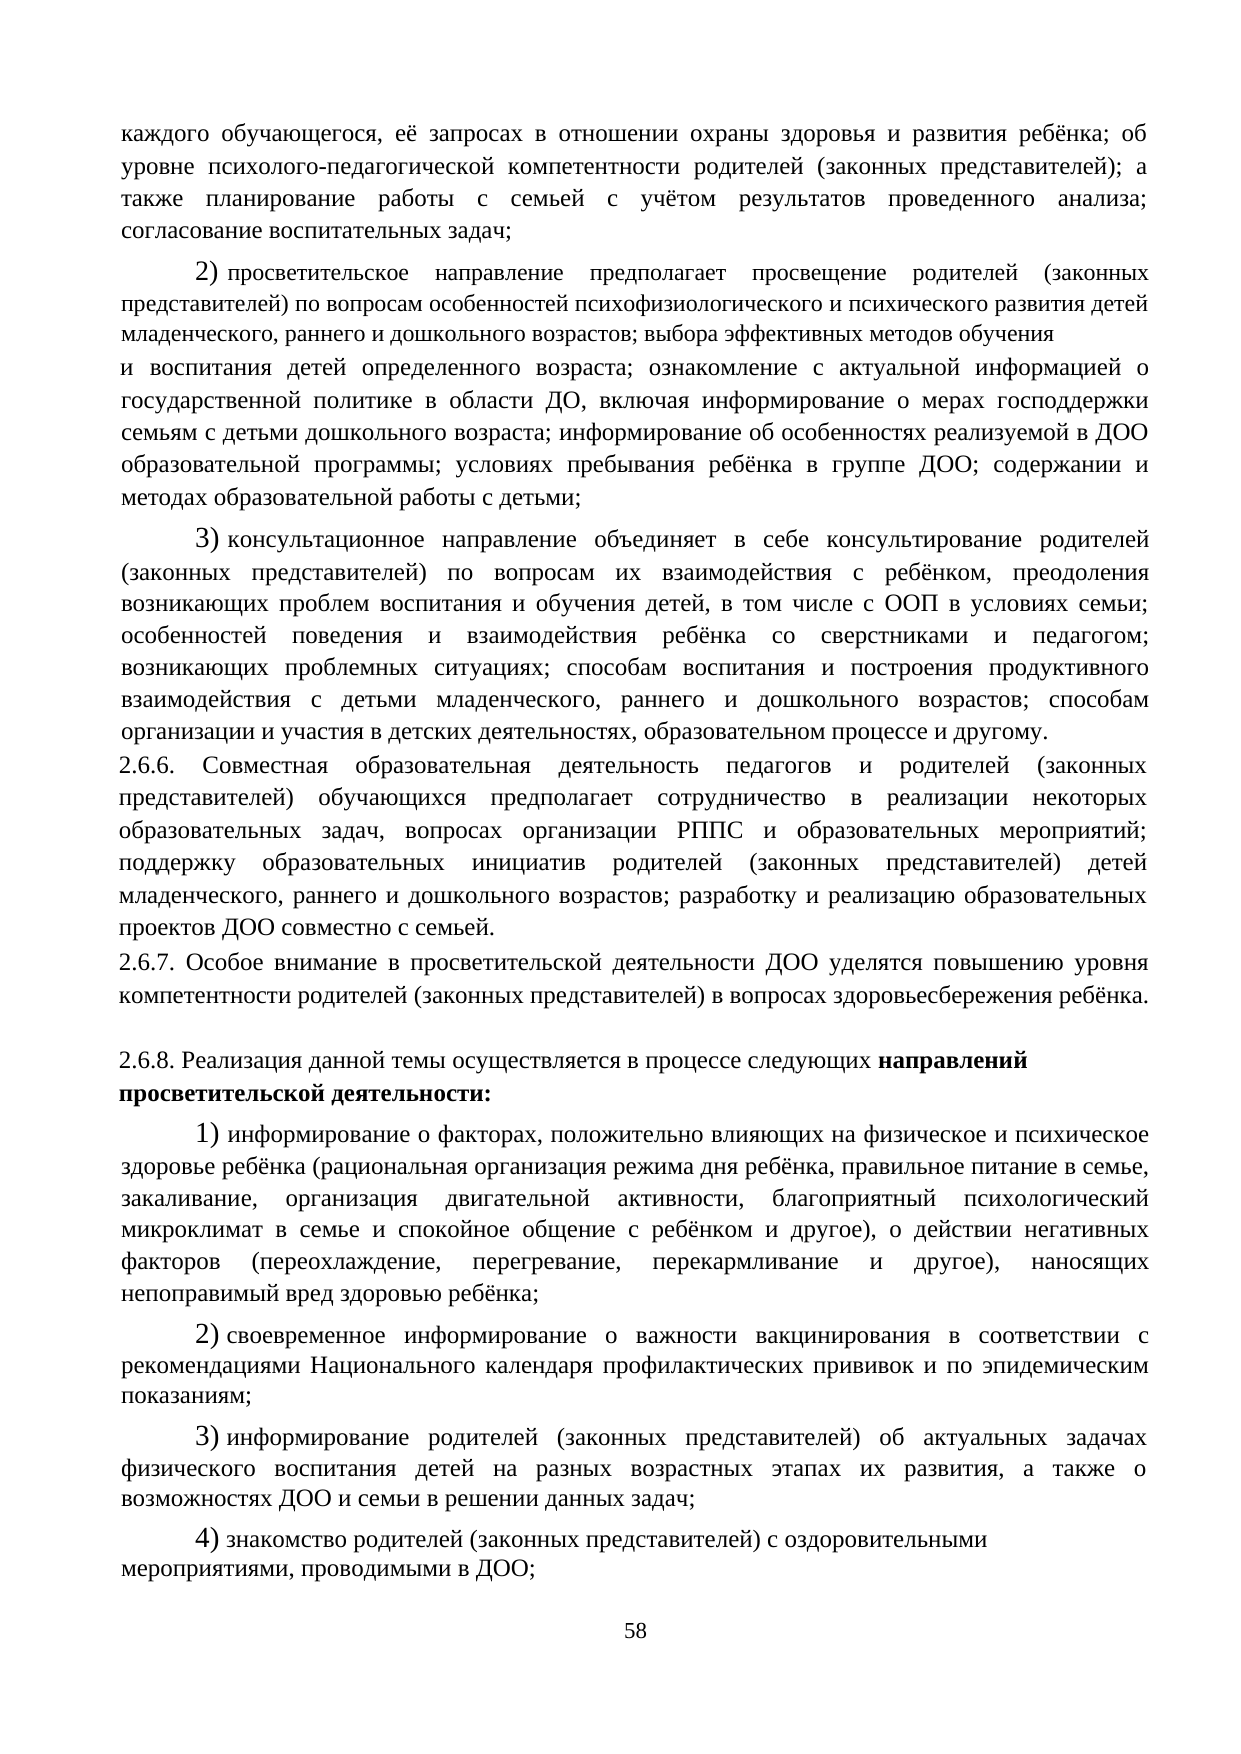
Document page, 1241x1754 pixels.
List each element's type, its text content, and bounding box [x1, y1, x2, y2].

list информирование о факторах, положительно влияющих на физическое и психическое здоровье ребёнка (рациональная организация режима дня ребёнка, правильное питание в семье, закаливание, организация двигательной активности, благоприятный психологический микроклимат в семье и спокойное общение с ребёнком и другое), о действии негативных факторов (переохлаждение, перегревание, перекармливание и другое), наносящих непоправимый вред здоровью ребёнка; [121, 1115, 1150, 1306]
text 58 [119, 1617, 1152, 1644]
text каждого обучающегося, её запросах в отношении охраны здоровья и развития ребёнка; об уровне психолого-педагогической компетентности родителей (законных представителей); а также планирование работы с семьей с учётом результатов проведенного анализа; согласование воспитательных задач; [121, 118, 1148, 244]
list воспитания детей определенного возраста; ознакомление с актуальной информацией о государственной политике в области ДО, включая информирование о мерах господдержки семьям с детьми дошкольного возраста; информирование об особенностях реализуемой в ДОО образовательной программы; условиях пребывания ребёнка в группе ДОО; содержании и методах образовательной работы с детьми; [120, 352, 1150, 511]
list просветительское направление предполагает просвещение родителей (законных представителей) по вопросам особенностей психофизиологического и психического развития детей младенческого, раннего и дошкольного возрастов; выбора эффективных методов обучения [121, 254, 1150, 347]
text 2.6.7. Особое внимание в просветительской деятельности ДОО уделятся повышению уровня компетентности родителей (законных представителей) в вопросах здоровьесбережения ребёнка. [119, 947, 1150, 1009]
text 2.6.6. Совместная образовательная деятельность педагогов и родителей (законных представителей) обучающихся предполагает сотрудничество в реализации некоторых образовательных задач, вопросах организации РППС и образовательных мероприятий; поддержку образовательных инициатив родителей (законных представителей) детей младенческого, раннего и дошкольного возрастов; разработку и реализацию образовательных проектов ДОО совместно с семьей. [119, 750, 1148, 941]
list знакомство родителей (законных представителей) с оздоровительными мероприятиями, проводимыми в ДОО; [121, 1521, 1150, 1581]
list своевременное информирование о важности вакцинирования в соответствии с рекомендациями Национального календаря профилактических прививок и по эпидемическим показаниям; [121, 1316, 1150, 1409]
list консультационное направление объединяет в себе консультирование родителей (законных представителей) по вопросам их взаимодействия с ребёнком, преодоления возникающих проблем воспитания и обучения детей, в том числе с ООП в условиях семьи; особенностей поведения и взаимодействия ребёнка со сверстниками и педагогом; возникающих проблемных ситуациях; способам воспитания и построения продуктивного взаимодействия с детьми младенческого, раннего и дошкольного возрастов; способам организации и участия в детских деятельностях, образовательном процессе и другому. [121, 520, 1150, 745]
text 2.6.8. Реализация данной темы осуществляется в процессе следующих направлений просветительской деятельности: [119, 1045, 1150, 1106]
list информирование родителей (законных представителей) об актуальных задачах физического воспитания детей на разных возрастных этапах их развития, а также о возможностях ДОО и семьи в решении данных задач; [121, 1418, 1148, 1512]
